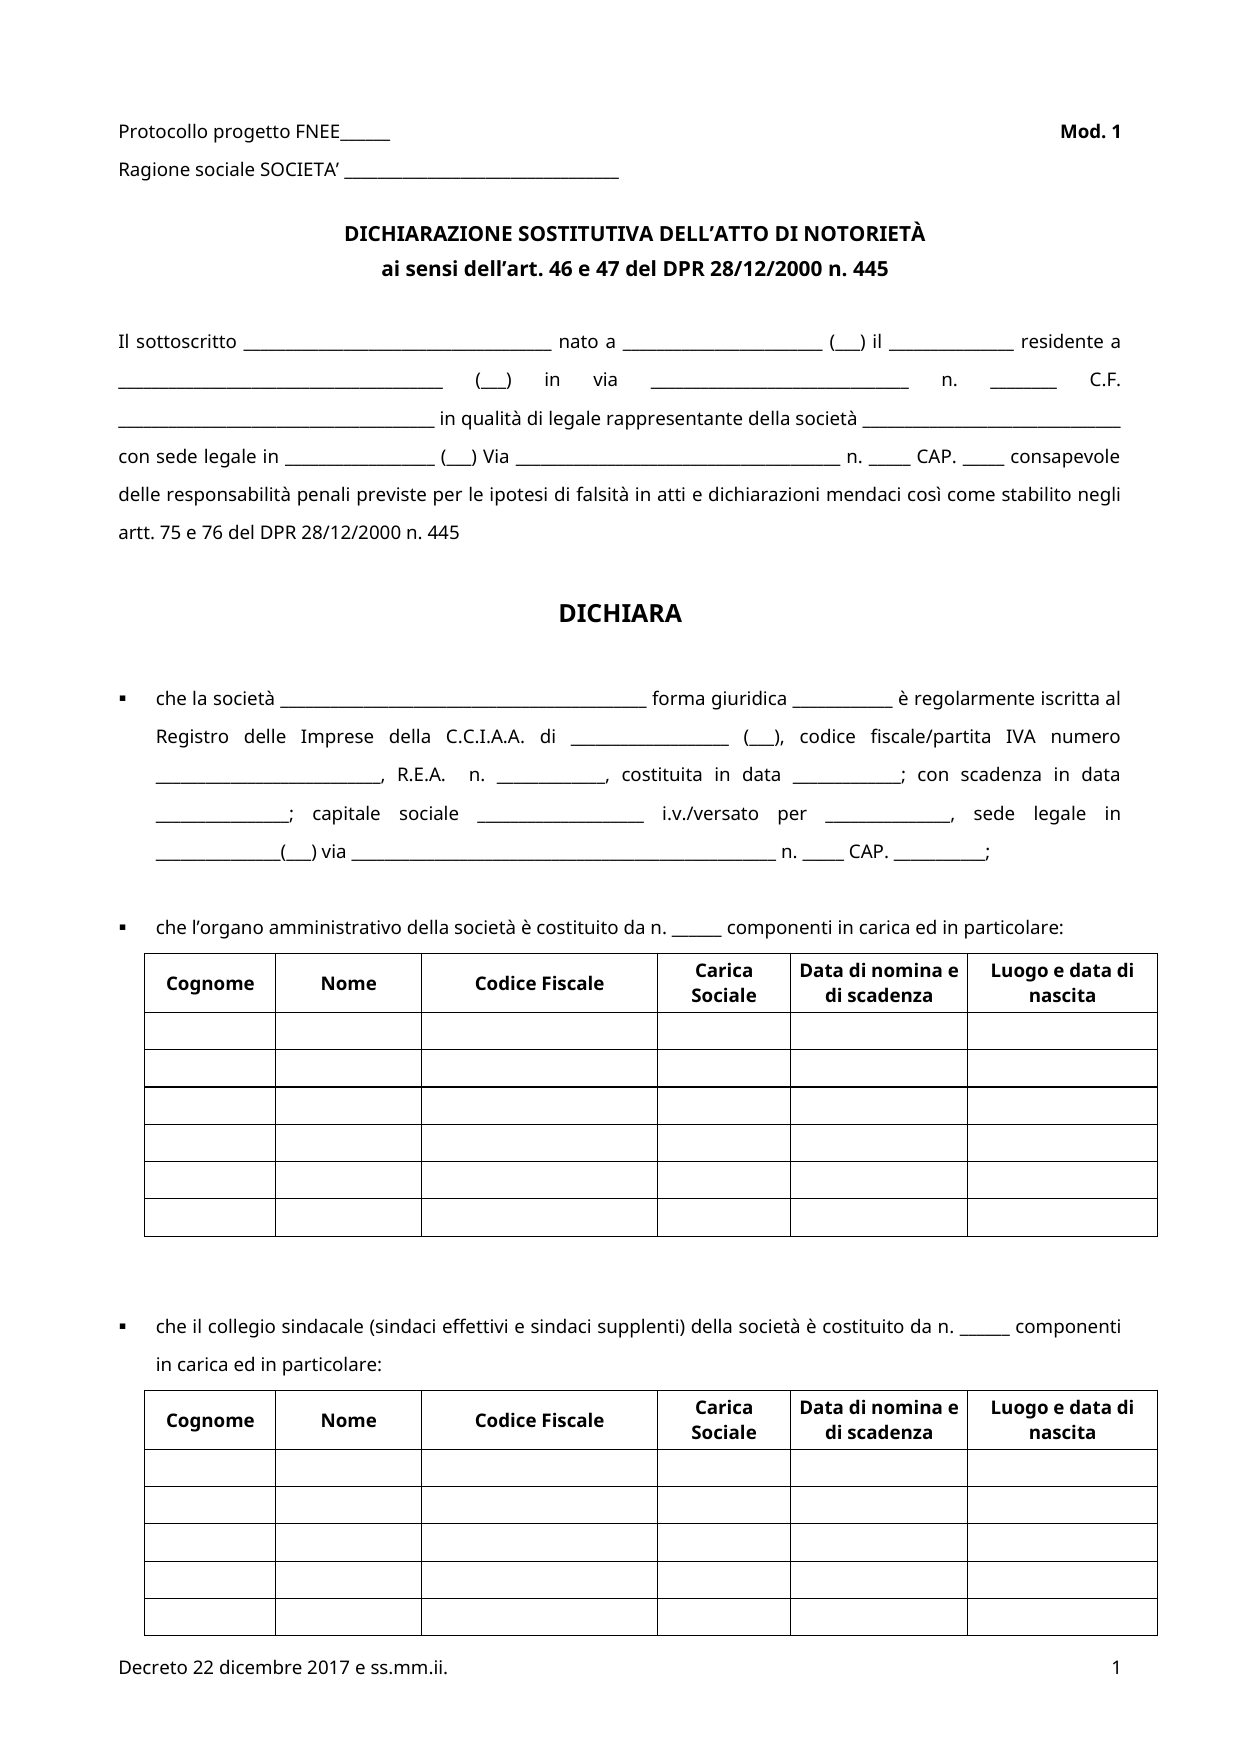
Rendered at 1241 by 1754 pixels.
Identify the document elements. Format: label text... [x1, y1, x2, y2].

table_cell [422, 1162, 657, 1198]
table_cell [791, 1199, 967, 1236]
table_cell [145, 1162, 275, 1198]
table_cell [968, 1199, 1157, 1236]
table_cell [422, 1487, 657, 1523]
text ai sensi dell’art. 46 e 47 del DPR 28/12/2000 n. 445 [148, 254, 1122, 283]
table_cell [145, 1199, 275, 1236]
table_header Codice Fiscale [422, 1391, 657, 1449]
table_cell [145, 1125, 275, 1161]
table_cell [422, 1599, 657, 1635]
table_cell [968, 1599, 1157, 1635]
table_cell [145, 1050, 275, 1086]
table_cell [968, 1013, 1157, 1049]
table_cell [658, 1524, 790, 1561]
table_cell [276, 1524, 421, 1561]
table_cell [145, 1562, 275, 1598]
table_cell [422, 1199, 657, 1236]
table_cell [145, 1013, 275, 1049]
table_cell [658, 1450, 790, 1486]
table_header Cognome [145, 954, 275, 1012]
list che l’organo amministrativo della società è costituito da n. ______ componenti in carica ed in particolare: [118, 914, 1122, 940]
table_cell [791, 1088, 967, 1124]
table_cell [658, 1013, 790, 1049]
table_cell [658, 1162, 790, 1198]
table_cell [422, 1524, 657, 1561]
table_header Cognome [145, 1391, 275, 1449]
table_cell [145, 1599, 275, 1635]
table_header Carica Sociale [658, 1391, 790, 1449]
table_cell [276, 1125, 421, 1161]
table_cell [276, 1013, 421, 1049]
table_cell [968, 1487, 1157, 1523]
table_cell [276, 1162, 421, 1198]
table_cell [276, 1088, 421, 1124]
table_header Luogo e data di nascita [968, 1391, 1157, 1449]
table_cell [791, 1524, 967, 1561]
list che il collegio sindacale (sindaci effettivi e sindaci supplenti) della società è costituito da n. ______ componenti in carica ed in particolare: [118, 1313, 1122, 1377]
table_cell [658, 1088, 790, 1124]
table_cell [422, 1050, 657, 1086]
table_cell [791, 1599, 967, 1635]
table_cell [422, 1450, 657, 1486]
table_cell [791, 1450, 967, 1486]
table_cell [968, 1125, 1157, 1161]
table_cell [791, 1013, 967, 1049]
table_cell [276, 1487, 421, 1523]
table_cell [658, 1050, 790, 1086]
table_cell [791, 1050, 967, 1086]
table_cell [968, 1162, 1157, 1198]
table_cell [276, 1050, 421, 1086]
table_header Nome [276, 1391, 421, 1449]
text DICHIARA [118, 596, 1122, 630]
table_cell [145, 1524, 275, 1561]
table_cell [422, 1013, 657, 1049]
table_cell [422, 1562, 657, 1598]
table_cell [791, 1562, 967, 1598]
table_cell [791, 1125, 967, 1161]
table_cell [968, 1050, 1157, 1086]
table_cell [658, 1562, 790, 1598]
table_cell [968, 1088, 1157, 1124]
table_cell [276, 1450, 421, 1486]
table_cell [422, 1125, 657, 1161]
table_cell [145, 1487, 275, 1523]
table_cell [145, 1450, 275, 1486]
table_cell [658, 1125, 790, 1161]
table_cell [968, 1524, 1157, 1561]
table_cell [791, 1162, 967, 1198]
text Il sottoscritto _____________________________________ nato a ________________________ (___) il _______________ residente a _______________________________________ (___) in via _______________________________ n. ________ C.F. ______________________________________ in qualità di legale rappresentante della società _______________________________ con sede legale in __________________ (___) Via _______________________________________ n. _____ CAP. _____ consapevole delle responsabilità penali previste per le ipotesi di falsità in atti e dichiarazioni mendaci così come stabilito negli artt. 75 e 76 del DPR 28/12/2000 n. 445 [118, 328, 1122, 545]
table_cell [968, 1562, 1157, 1598]
table_cell [658, 1487, 790, 1523]
table_cell [276, 1599, 421, 1635]
table_cell [791, 1487, 967, 1523]
table_header Nome [276, 954, 421, 1012]
table_cell [658, 1599, 790, 1635]
table_cell [968, 1450, 1157, 1486]
table_cell [145, 1088, 275, 1124]
table_header Data di nomina e di scadenza [791, 954, 967, 1012]
table_header Carica Sociale [658, 954, 790, 1012]
list che la società ____________________________________________ forma giuridica ____________ è regolarmente iscritta al Registro delle Imprese della C.C.I.A.A. di ___________________ (___), codice fiscale/partita IVA numero ___________________________, R.E.A. n. _____________, costituita in data _____________; con scadenza in data ________________; capitale sociale ____________________ i.v./versato per _______________, sede legale in _______________(___) via ___________________________________________________ n. _____ CAP. ___________; [118, 685, 1122, 864]
table_cell [276, 1562, 421, 1598]
table_header Codice Fiscale [422, 954, 657, 1012]
table_cell [658, 1199, 790, 1236]
text DICHIARAZIONE SOSTITUTIVA DELL’ATTO DI NOTORIETÀ [148, 219, 1122, 247]
table_header Luogo e data di nascita [968, 954, 1157, 1012]
table_cell [276, 1199, 421, 1236]
table_cell [422, 1088, 657, 1124]
table_header Data di nomina e di scadenza [791, 1391, 967, 1449]
